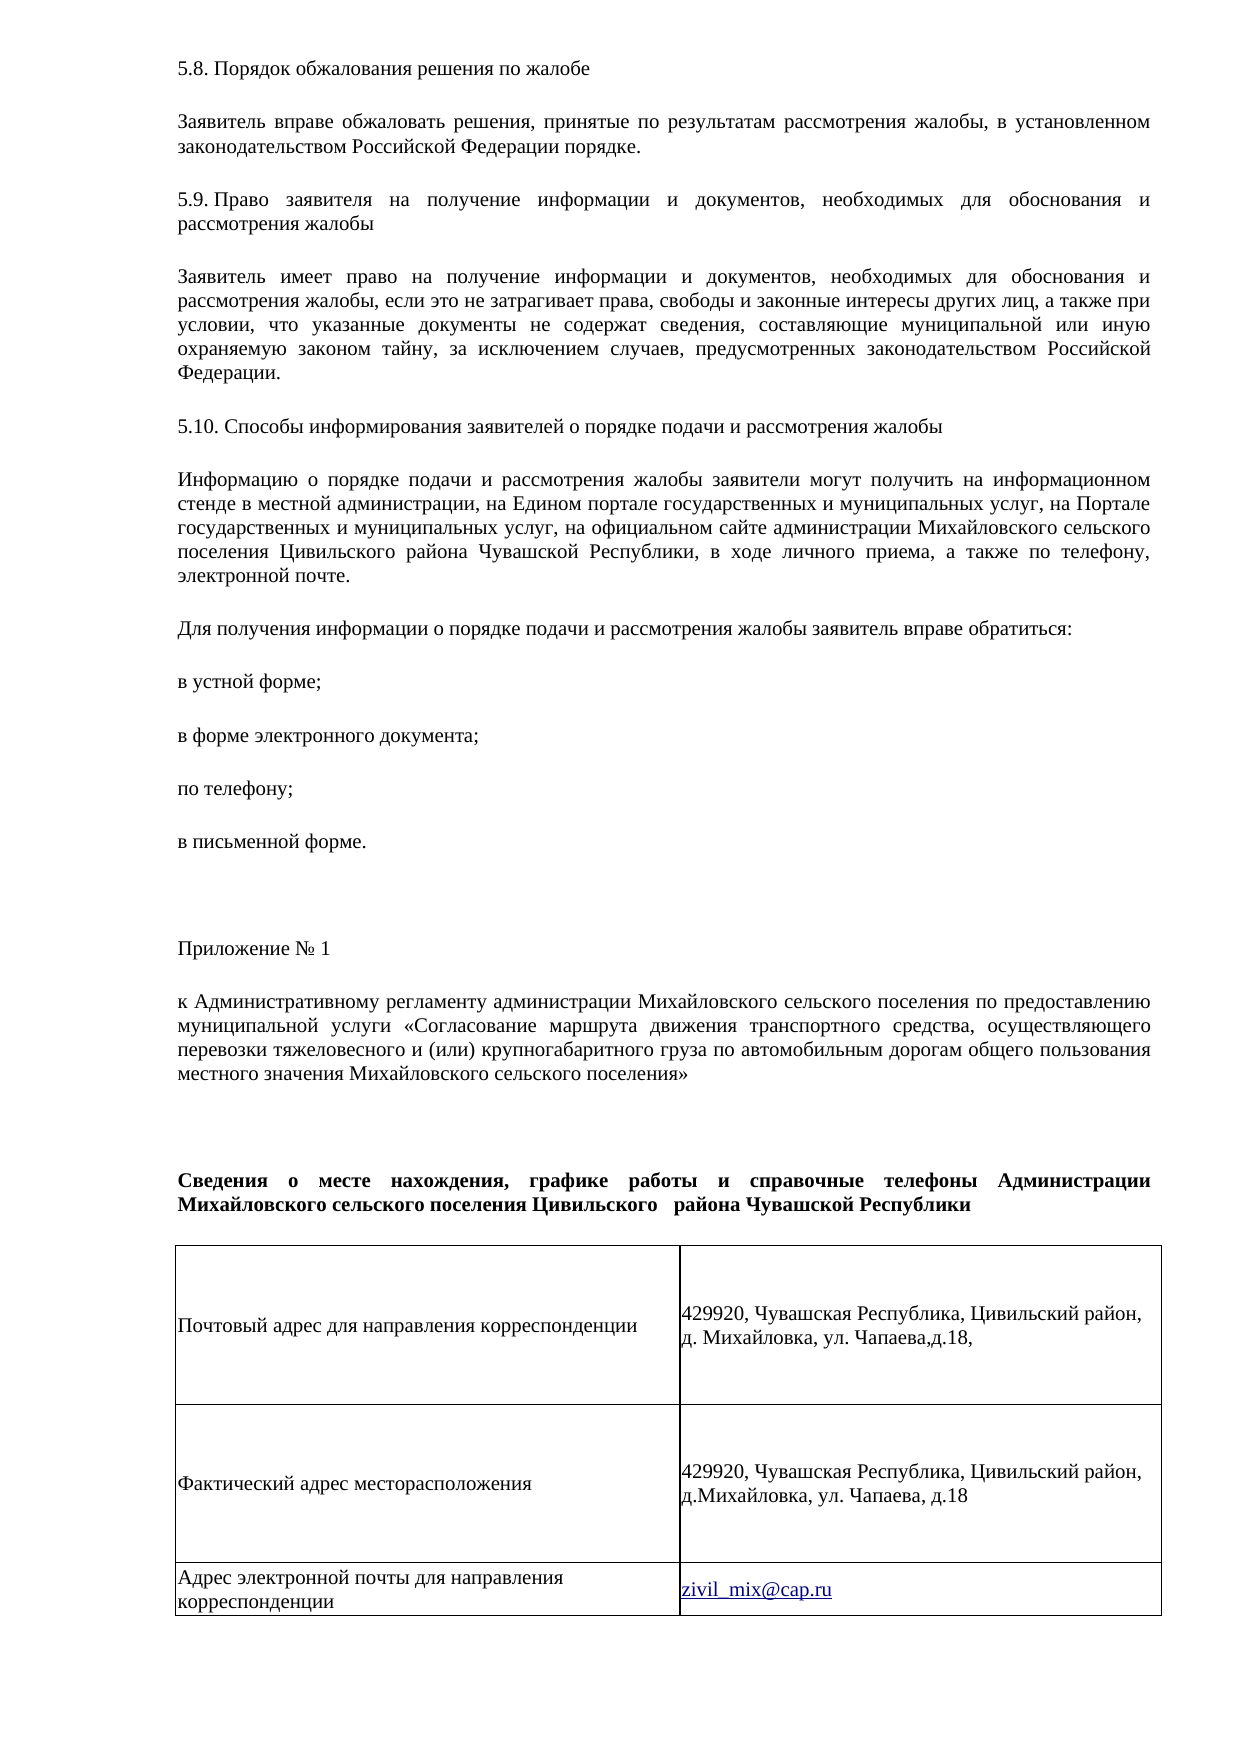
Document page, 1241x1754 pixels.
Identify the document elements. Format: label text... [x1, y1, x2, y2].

text Информацию о порядке подачи и рассмотрения жалобы заявители могут получить на информационном стенде в местной администрации, на Едином портале государственных и муниципальных услуг, на Портале государственных и муниципальных услуг, на официальном сайте администрации Михайловского сельского поселения Цивильского района Чувашской Республики, в ходе личного приема, а также по телефону, электронной почте. [177, 467, 1152, 587]
text 5.9. Право заявителя на получение информации и документов, необходимых для обоснования и рассмотрения жалобы [177, 187, 1152, 235]
table_cell Адрес электронной почты для направления корреспонденции [176, 1563, 679, 1614]
text в форме электронного документа; [177, 723, 1152, 747]
text к Административному регламенту администрации Михайловского сельского поселения по предоставлению муниципальной услуги «Согласование маршрута движения транспортного средства, осуществляющего перевозки тяжеловесного и (или) крупногабаритного груза по автомобильным дорогам общего пользования местного значения Михайловского сельского поселения» [177, 989, 1152, 1085]
text Заявитель вправе обжаловать решения, принятые по результатам рассмотрения жалобы, в установленном законодательством Российской Федерации порядке. [177, 109, 1152, 158]
text Заявитель имеет право на получение информации и документов, необходимых для обоснования и рассмотрения жалобы, если это не затрагивает права, свободы и законные интересы других лиц, а также при условии, что указанные документы не содержат сведения, составляющие муниципальной или иную охраняемую законом тайну, за исключением случаев, предусмотренных законодательством Российской Федерации. [177, 264, 1152, 384]
table_cell Фактический адрес месторасположения [176, 1405, 679, 1562]
text в письменной форме. [177, 829, 1152, 853]
text Приложение № 1 [177, 936, 1152, 960]
text Сведения о месте нахождения, графике работы и справочные телефоны Администрации Михайловского сельского поселения Цивильского района Чувашской Республики [177, 1167, 1152, 1216]
table_cell 429920, Чувашская Республика, Цивильский район, д.Михайловка, ул. Чапаева, д.18 [681, 1405, 1161, 1562]
table_header Почтовый адрес для направления корреспонденции [176, 1246, 679, 1403]
text 5.10. Способы информирования заявителей о порядке подачи и рассмотрения жалобы [177, 413, 1152, 438]
text по телефону; [177, 776, 1152, 800]
text в устной форме; [177, 669, 1152, 693]
table_cell zivil_mix@cap.ru [681, 1563, 1161, 1614]
text 5.8. Порядок обжалования решения по жалобе [177, 56, 1152, 80]
text Для получения информации о порядке подачи и рассмотрения жалобы заявитель вправе обратиться: [177, 616, 1152, 640]
table_header 429920, Чувашская Республика, Цивильский район, д. Михайловка, ул. Чапаева,д.18, [681, 1246, 1161, 1403]
